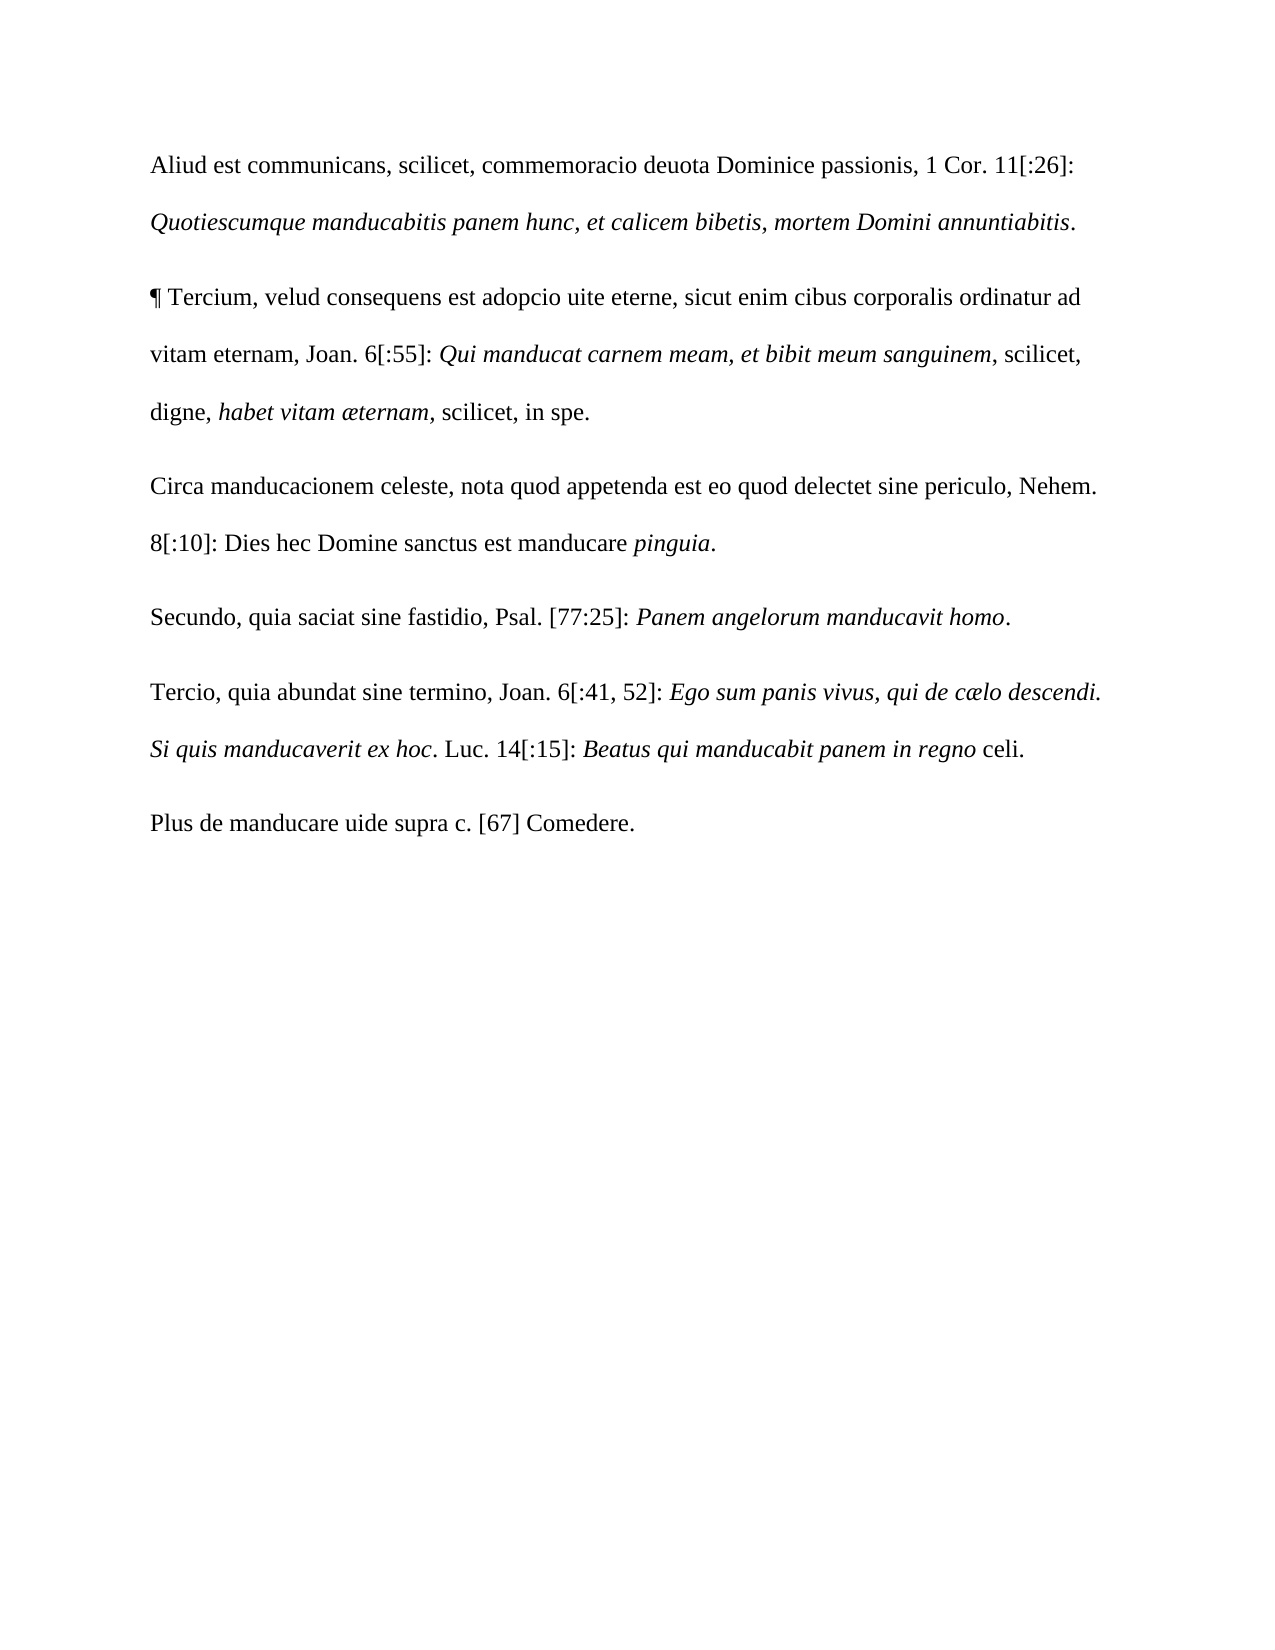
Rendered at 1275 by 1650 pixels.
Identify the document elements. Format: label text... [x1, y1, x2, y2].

text Tercio, quia abundat sine termino, Joan. 6[:41, 52]: Ego sum panis vivus, qui de cælo descendi. Si quis manducaverit ex hoc. Luc. 14[:15]: Beatus qui manducabit panem in regno celi. [150, 677, 1125, 763]
text Aliud est communicans, scilicet, commemoracio deuota Dominice passionis, 1 Cor. 11[:26]: Quotiescumque manducabitis panem hunc, et calicem bibetis, mortem Domini annuntiabitis. [150, 150, 1125, 236]
text Plus de manducare uide supra c. [67] Comedere. [150, 808, 1125, 837]
text Secundo, quia saciat sine fastidio, Psal. [77:25]: Panem angelorum manducavit homo. [150, 602, 1125, 631]
text Circa manducacionem celeste, nota quod appetenda est eo quod delectet sine periculo, Nehem. 8[:10]: Dies hec Domine sanctus est manducare pinguia. [150, 471, 1125, 557]
text ¶ Tercium, velud consequens est adopcio uite eterne, sicut enim cibus corporalis ordinatur ad vitam eternam, Joan. 6[:55]: Qui manducat carnem meam, et bibit meum sanguinem, scilicet, digne, habet vitam æternam, scilicet, in spe. [150, 282, 1125, 425]
